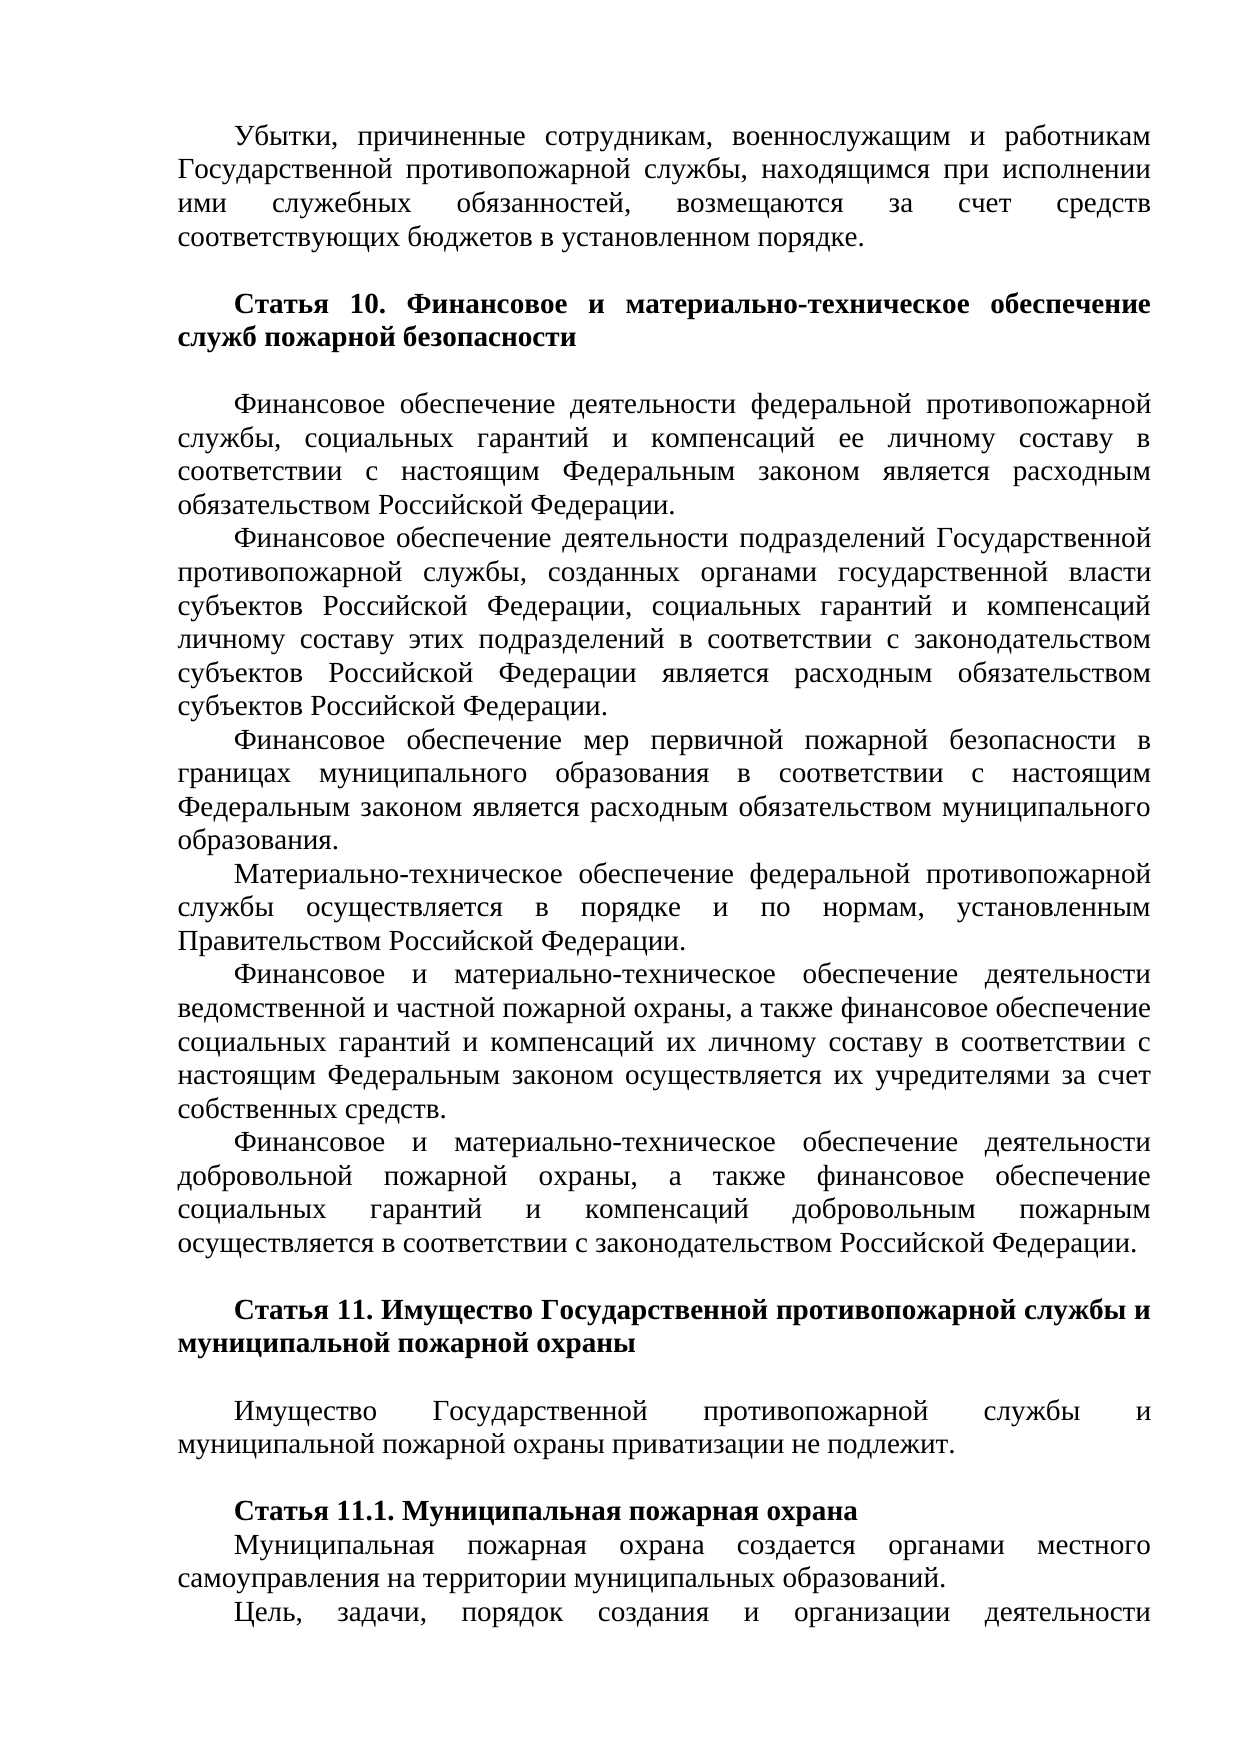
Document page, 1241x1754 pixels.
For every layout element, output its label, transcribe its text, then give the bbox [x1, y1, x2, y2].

text Финансовое обеспечение деятельности подразделений Государственной противопожарной службы, созданных органами государственной власти субъектов Российской Федерации, социальных гарантий и компенсаций личному составу этих подразделений в соответствии с законодательством субъектов Российской Федерации является расходным обязательством субъектов Российской Федерации. [177, 521, 1152, 722]
text Имущество Государственной противопожарной службы и муниципальной пожарной охраны приватизации не подлежит. [177, 1393, 1152, 1460]
text Муниципальная пожарная охрана создается органами местного самоуправления на территории муниципальных образований. [177, 1527, 1152, 1594]
text Финансовое обеспечение мер первичной пожарной безопасности в границах муниципального образования в соответствии с настоящим Федеральным законом является расходным обязательством муниципального образования. [177, 722, 1152, 856]
title Статья 10. Финансовое и материально-техническое обеспечение служб пожарной безопасности [177, 286, 1152, 353]
title Статья 11. Имущество Государственной противопожарной службы и муниципальной пожарной охраны [177, 1292, 1152, 1359]
text Финансовое обеспечение деятельности федеральной противопожарной службы, социальных гарантий и компенсаций ее личному составу в соответствии с настоящим Федеральным законом является расходным обязательством Российской Федерации. [177, 386, 1152, 521]
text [177, 1594, 1152, 1627]
text Финансовое и материально-техническое обеспечение деятельности ведомственной и частной пожарной охраны, а также финансовое обеспечение социальных гарантий и компенсаций их личному составу в соответствии с настоящим Федеральным законом осуществляется их учредителями за счет собственных средств. [177, 957, 1152, 1124]
text Убытки, причиненные сотрудникам, военнослужащим и работникам Государственной противопожарной службы, находящимся при исполнении ими служебных обязанностей, возмещаются за счет средств соответствующих бюджетов в установленном порядке. [177, 118, 1152, 252]
text Материально-техническое обеспечение федеральной противопожарной службы осуществляется в порядке и по нормам, установленным Правительством Российской Федерации. [177, 856, 1152, 957]
text Финансовое и материально-техническое обеспечение деятельности добровольной пожарной охраны, а также финансовое обеспечение социальных гарантий и компенсаций добровольным пожарным осуществляется в соответствии с законодательством Российской Федерации. [177, 1124, 1152, 1258]
title Статья 11.1. Муниципальная пожарная охрана [177, 1493, 1152, 1527]
